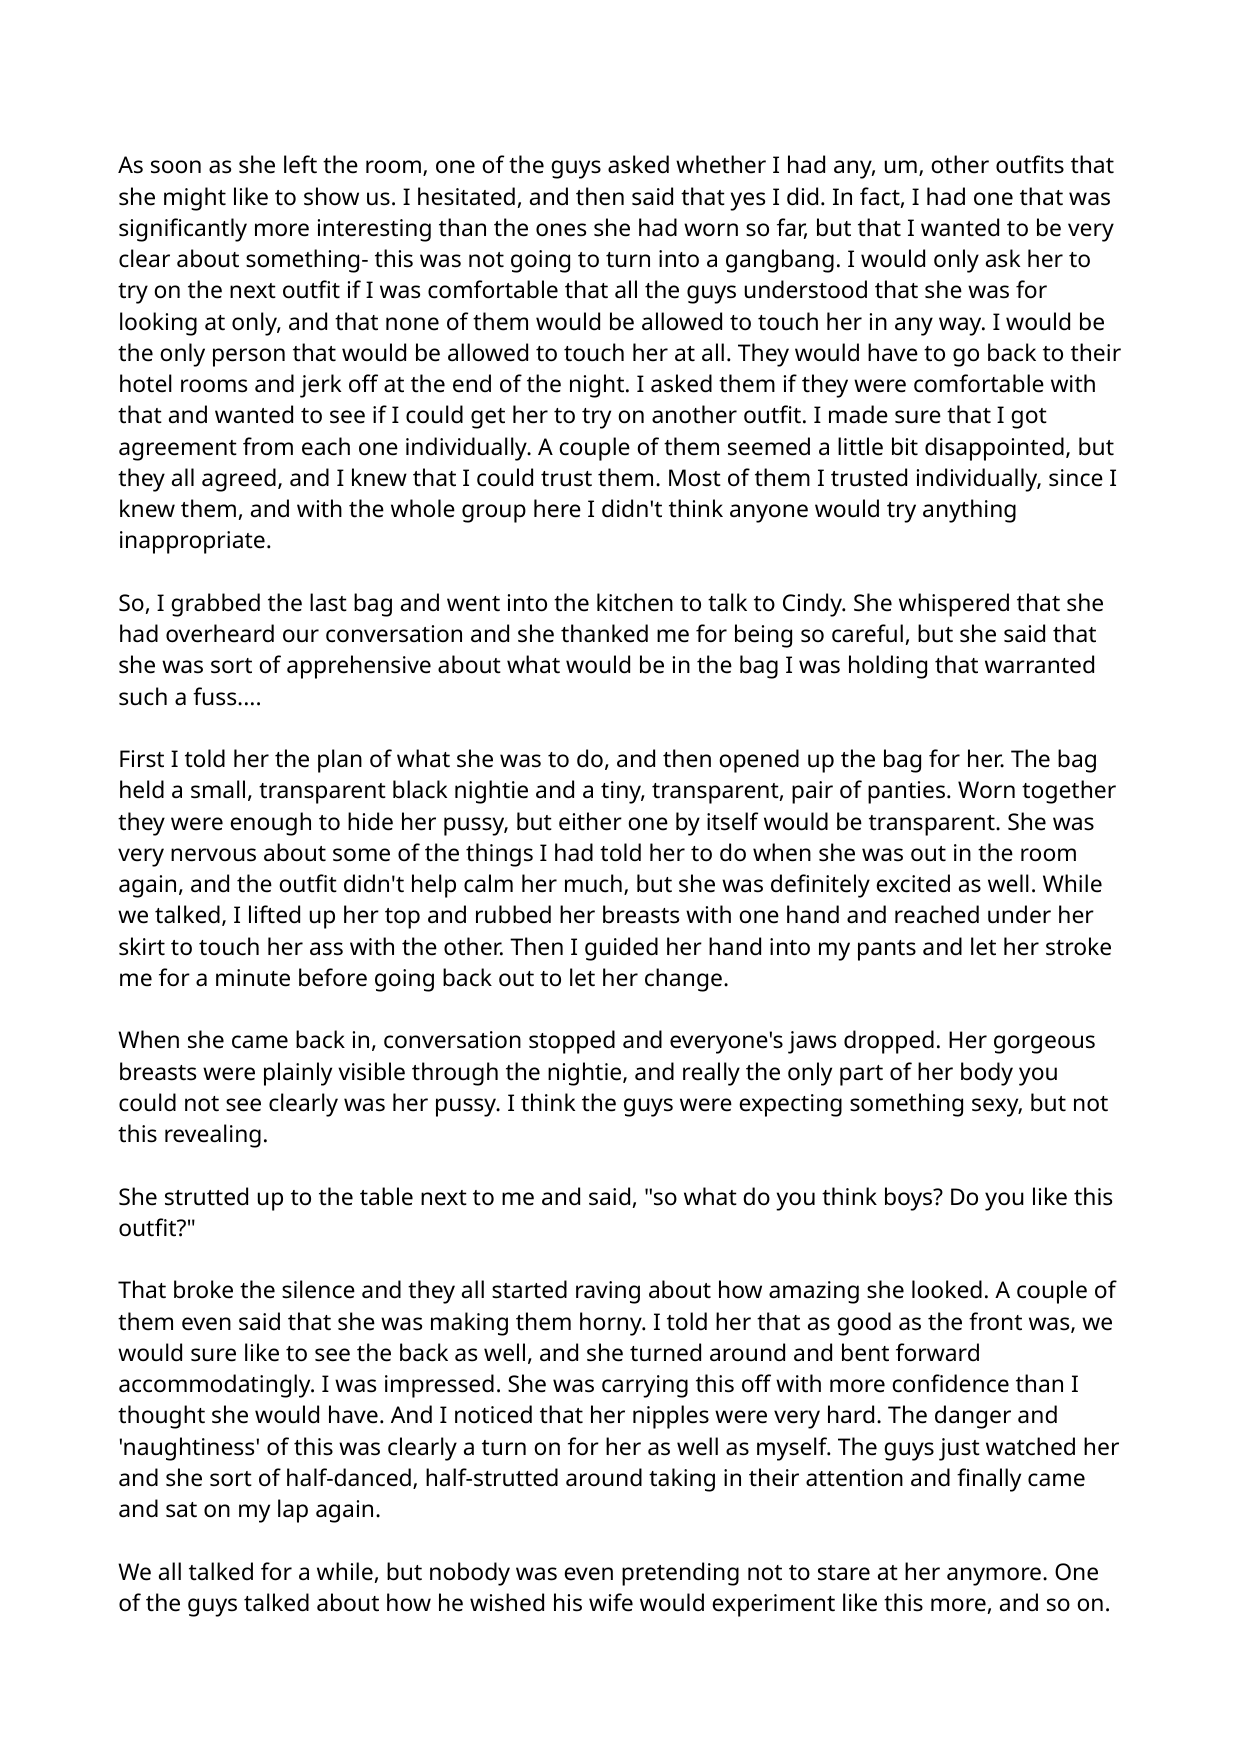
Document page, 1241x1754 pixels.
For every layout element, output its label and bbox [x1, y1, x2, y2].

text [118, 118, 1122, 1618]
